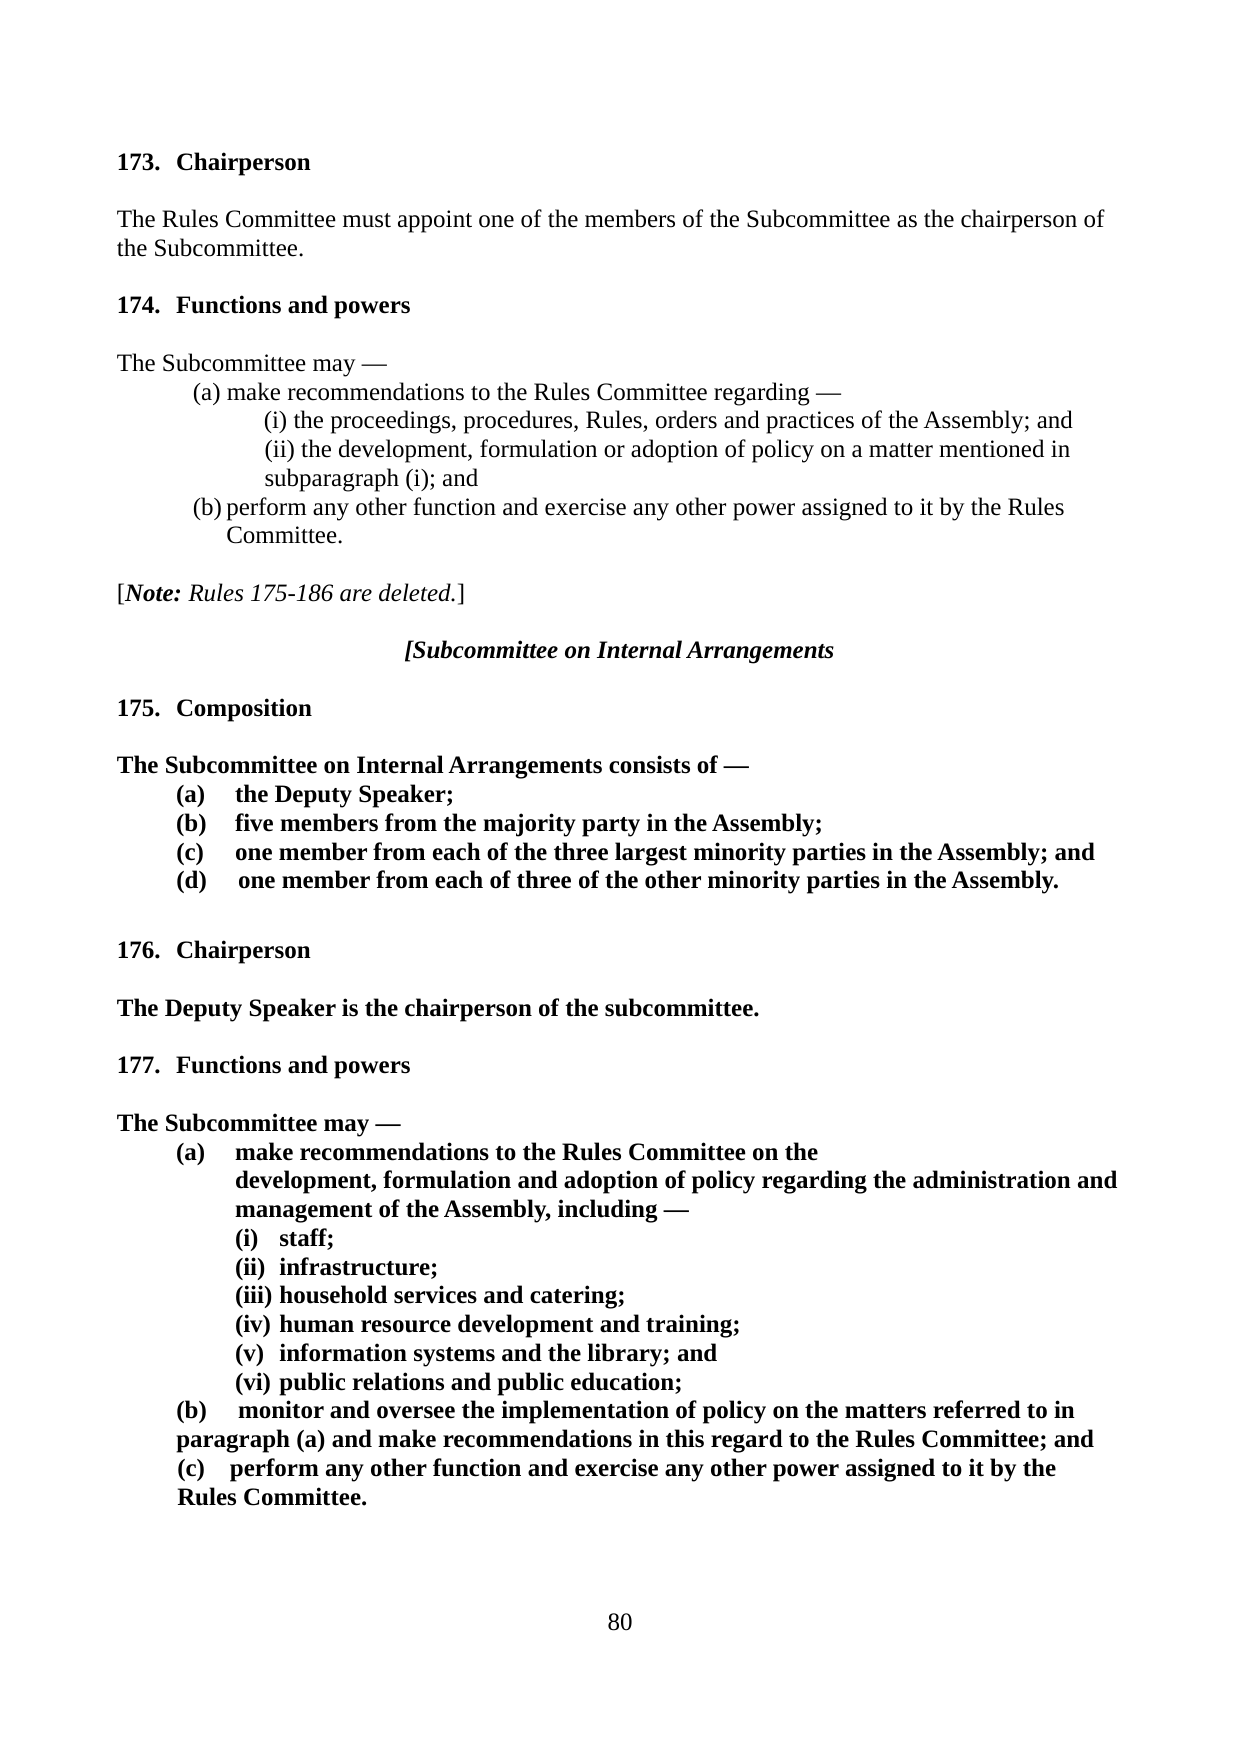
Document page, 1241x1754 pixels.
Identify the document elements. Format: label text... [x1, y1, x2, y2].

text 176. Chairperson [117, 936, 1122, 964]
text development, formulation and adoption of policy regarding the administration and management of the Assembly, including — [235, 1166, 1122, 1223]
text (a) make recommendations to the Rules Committee regarding — [74, 377, 1122, 406]
text (d) one member from each of three of the other minority parties in the Assembly. [114, 866, 1122, 894]
text 177. Functions and powers [117, 1051, 1122, 1079]
text The Deputy Speaker is the chairperson of the subcommittee. [117, 993, 1122, 1022]
text (iii) household services and catering; [117, 1281, 1122, 1309]
text 173. Chairperson [117, 147, 1122, 176]
text (iv) human resource development and training; [117, 1309, 1122, 1338]
text (ii) infrastructure; [117, 1252, 1122, 1281]
text (a) the Deputy Speaker; [117, 779, 1122, 808]
text (i) staff; [117, 1223, 1122, 1252]
text (v) information systems and the library; and [117, 1338, 1122, 1367]
text 174. Functions and powers [117, 291, 1122, 319]
text (b) five members from the majority party in the Assembly; [117, 808, 1122, 837]
text (a) make recommendations to the Rules Committee on the [117, 1137, 1122, 1166]
text (i) the proceedings, procedures, Rules, orders and practices of the Assembly; and [263, 406, 1122, 434]
text (b) perform any other function and exercise any other power assigned to it by the Rules Committee. [193, 492, 1122, 549]
text The Subcommittee on Internal Arrangements consists of — [117, 751, 1122, 779]
text [Subcommittee on Internal Arrangements [117, 636, 1122, 664]
text The Subcommittee may — [117, 1108, 1122, 1137]
text (vi) public relations and public education; [117, 1367, 1122, 1396]
text The Subcommittee may — [117, 348, 1122, 377]
text (c) perform any other function and exercise any other power assigned to it by the Rules Committee. [116, 1453, 1122, 1511]
text The Rules Committee must appoint one of the members of the Subcommittee as the chairperson of the Subcommittee. [117, 204, 1122, 262]
text (b) monitor and oversee the implementation of policy on the matters referred to in paragraph (a) and make recommendations in this regard to the Rules Committee; and [176, 1396, 1122, 1453]
text (c) one member from each of the three largest minority parties in the Assembly; and [114, 837, 1122, 866]
text 175. Composition [117, 693, 1122, 722]
text [Note: Rules 175-186 are deleted.] [117, 578, 1122, 607]
text (ii) the development, formulation or adoption of policy on a matter mentioned in subparagraph (i); and [264, 434, 1122, 492]
